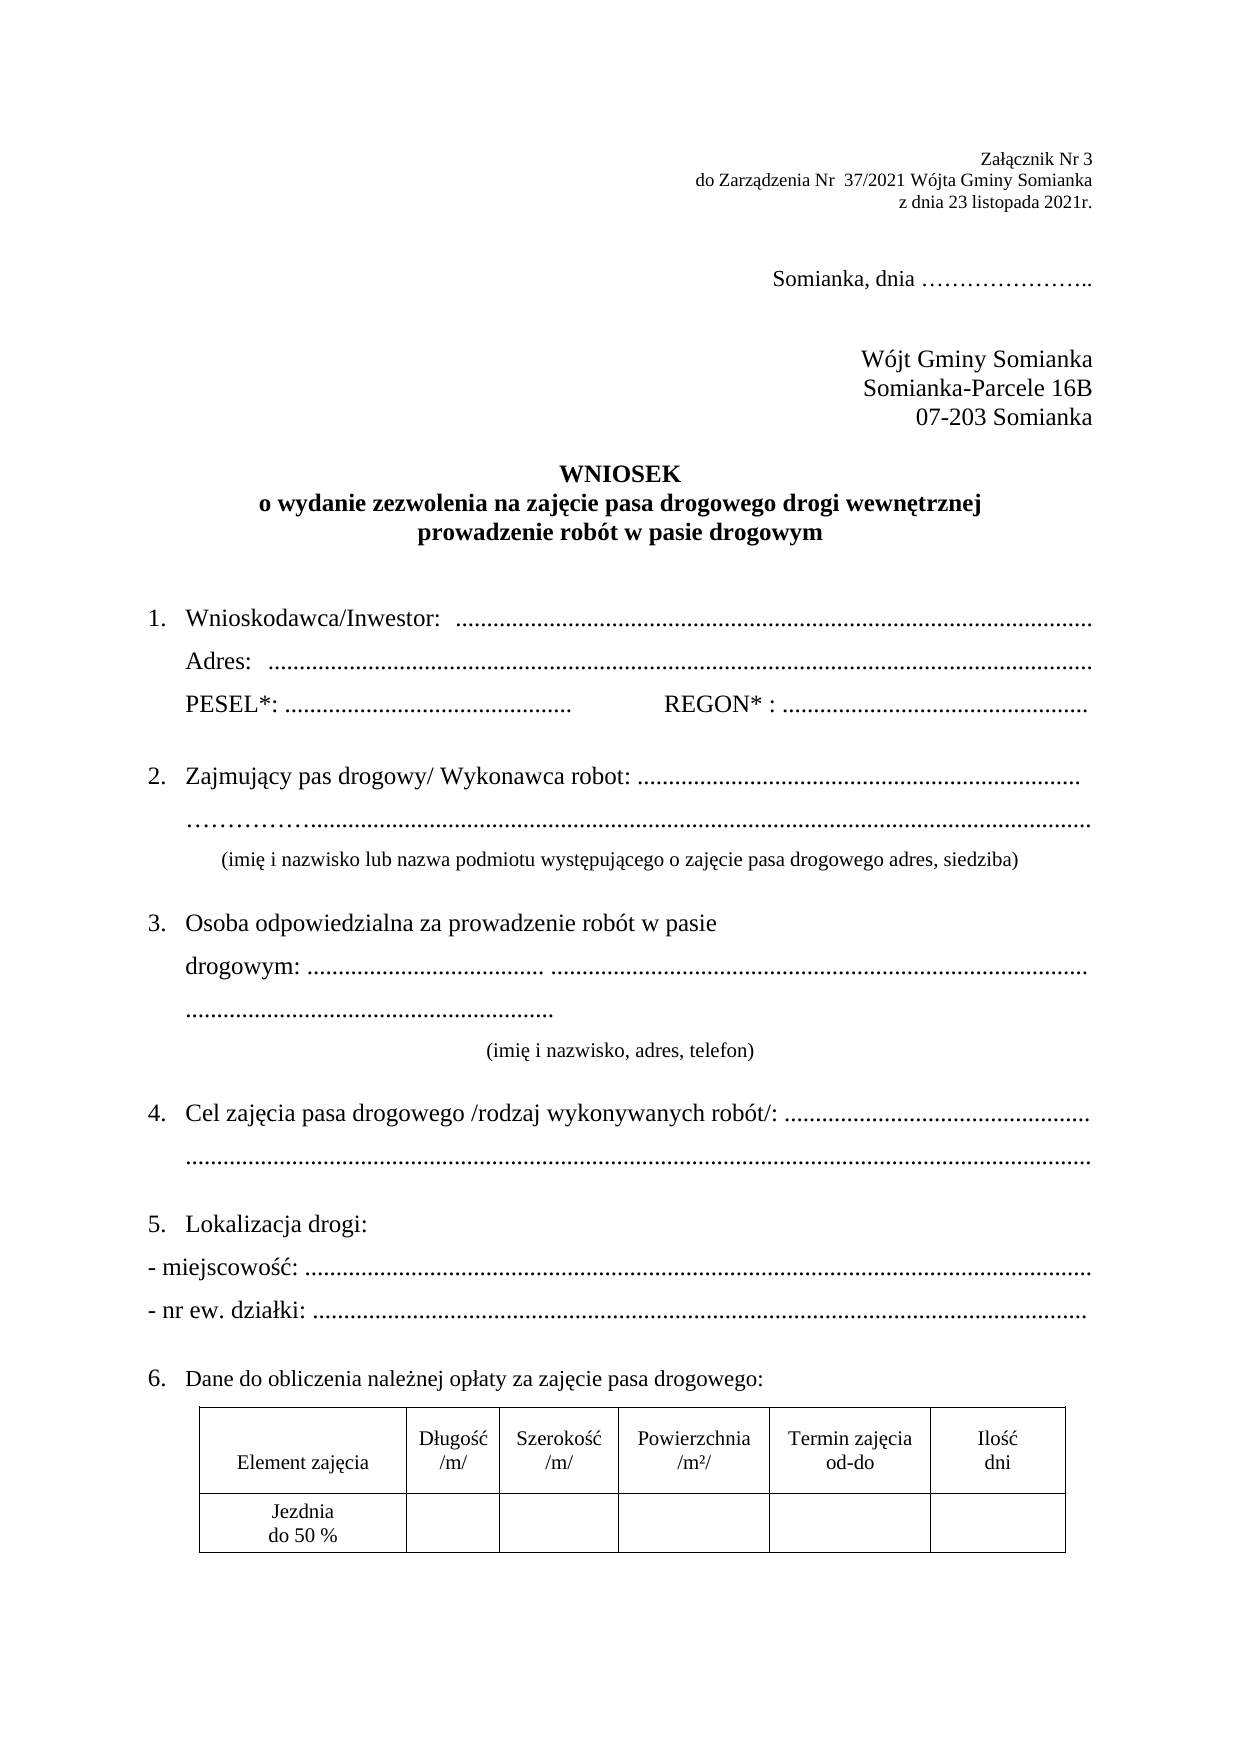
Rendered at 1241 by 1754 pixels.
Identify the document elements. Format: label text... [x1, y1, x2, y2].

table_header Długość /m/ [407, 1408, 499, 1493]
table_cell [500, 1494, 618, 1552]
text Załącznik Nr 3 [148, 148, 1093, 169]
list Wnioskodawca/Inwestor: ...................................................................................................... Adres: .................................................................................................................................... PESEL*: .............................................. REGON* : ................................................. [148, 603, 1093, 718]
text prowadzenie robót w pasie drogowym [148, 517, 1093, 545]
text (imię i nazwisko, adres, telefon) [148, 1038, 1093, 1062]
list Cel zajęcia pasa drogowego /rodzaj wykonywanych robót/: ................................................. [148, 1098, 1093, 1126]
table_header Ilość dni [931, 1408, 1065, 1493]
table_header Termin zajęcia od-do [770, 1408, 930, 1493]
table_cell Jezdnia do 50 % [200, 1494, 406, 1552]
text - nr ew. działki: ............................................................................................................................ [148, 1295, 1093, 1324]
text - miejscowość: .............................................................................................................................. [148, 1252, 1093, 1281]
text o wydanie zezwolenia na zajęcie pasa drogowego drogi wewnętrznej [148, 488, 1093, 517]
list Zajmujący pas drogowy/ Wykonawca robot: ....................................................................... [148, 761, 1093, 790]
text ................................................................................................................................................. [148, 1141, 1093, 1169]
table_cell [407, 1494, 499, 1552]
table_header Szerokość /m/ [500, 1408, 618, 1493]
text 07-203 Somianka [148, 402, 1093, 430]
text Somianka-Parcele 16B [148, 373, 1093, 402]
text Somianka, dnia ………………….. [148, 265, 1093, 291]
list Dane do obliczenia należnej opłaty za zajęcie pasa drogowego: [148, 1363, 1093, 1392]
table_header Element zajęcia [200, 1408, 406, 1493]
text (imię i nazwisko lub nazwa podmiotu występującego o zajęcie pasa drogowego adres, siedziba) [148, 847, 1093, 871]
text Wójt Gminy Somianka [148, 344, 1093, 373]
text WNIOSEK [148, 459, 1093, 488]
text z dnia 23 listopada 2021r. [148, 191, 1093, 212]
text do Zarządzenia Nr 37/2021 Wójta Gminy Somianka [148, 169, 1093, 191]
table_cell [619, 1494, 769, 1552]
list Osoba odpowiedzialna za prowadzenie robót w pasie drogowym: ...................................... ................................................................................................................................................. [148, 908, 1093, 1023]
table_cell [931, 1494, 1065, 1552]
text ……………............................................................................................................................. [148, 804, 1093, 833]
table_header Powierzchnia /m²/ [619, 1408, 769, 1493]
table_cell [770, 1494, 930, 1552]
list Lokalizacja drogi: [148, 1209, 1093, 1238]
